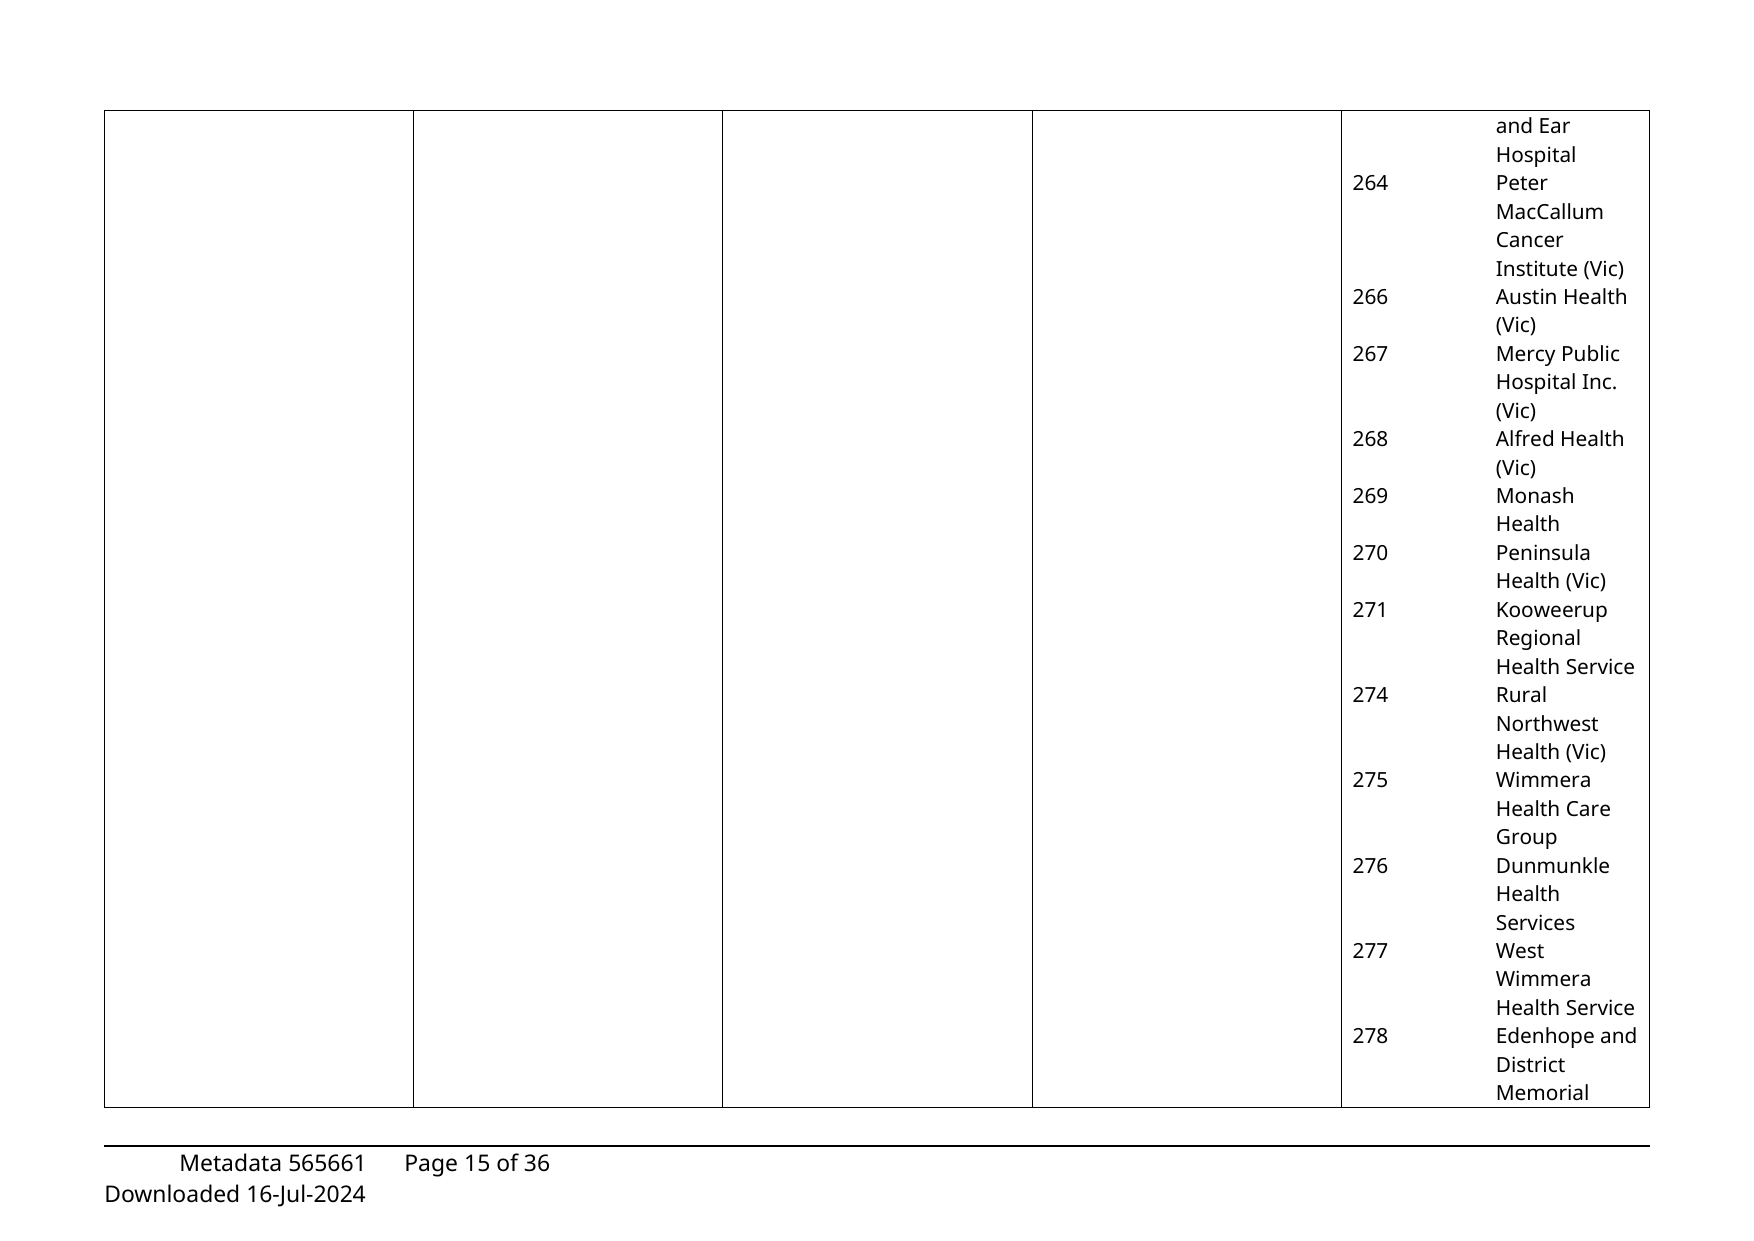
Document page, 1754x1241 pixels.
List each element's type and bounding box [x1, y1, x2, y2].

table_header [414, 111, 722, 1107]
table_header [105, 111, 413, 1107]
table_header [723, 111, 1032, 1107]
table_header [1033, 111, 1341, 1107]
table_header [1342, 111, 1649, 1107]
